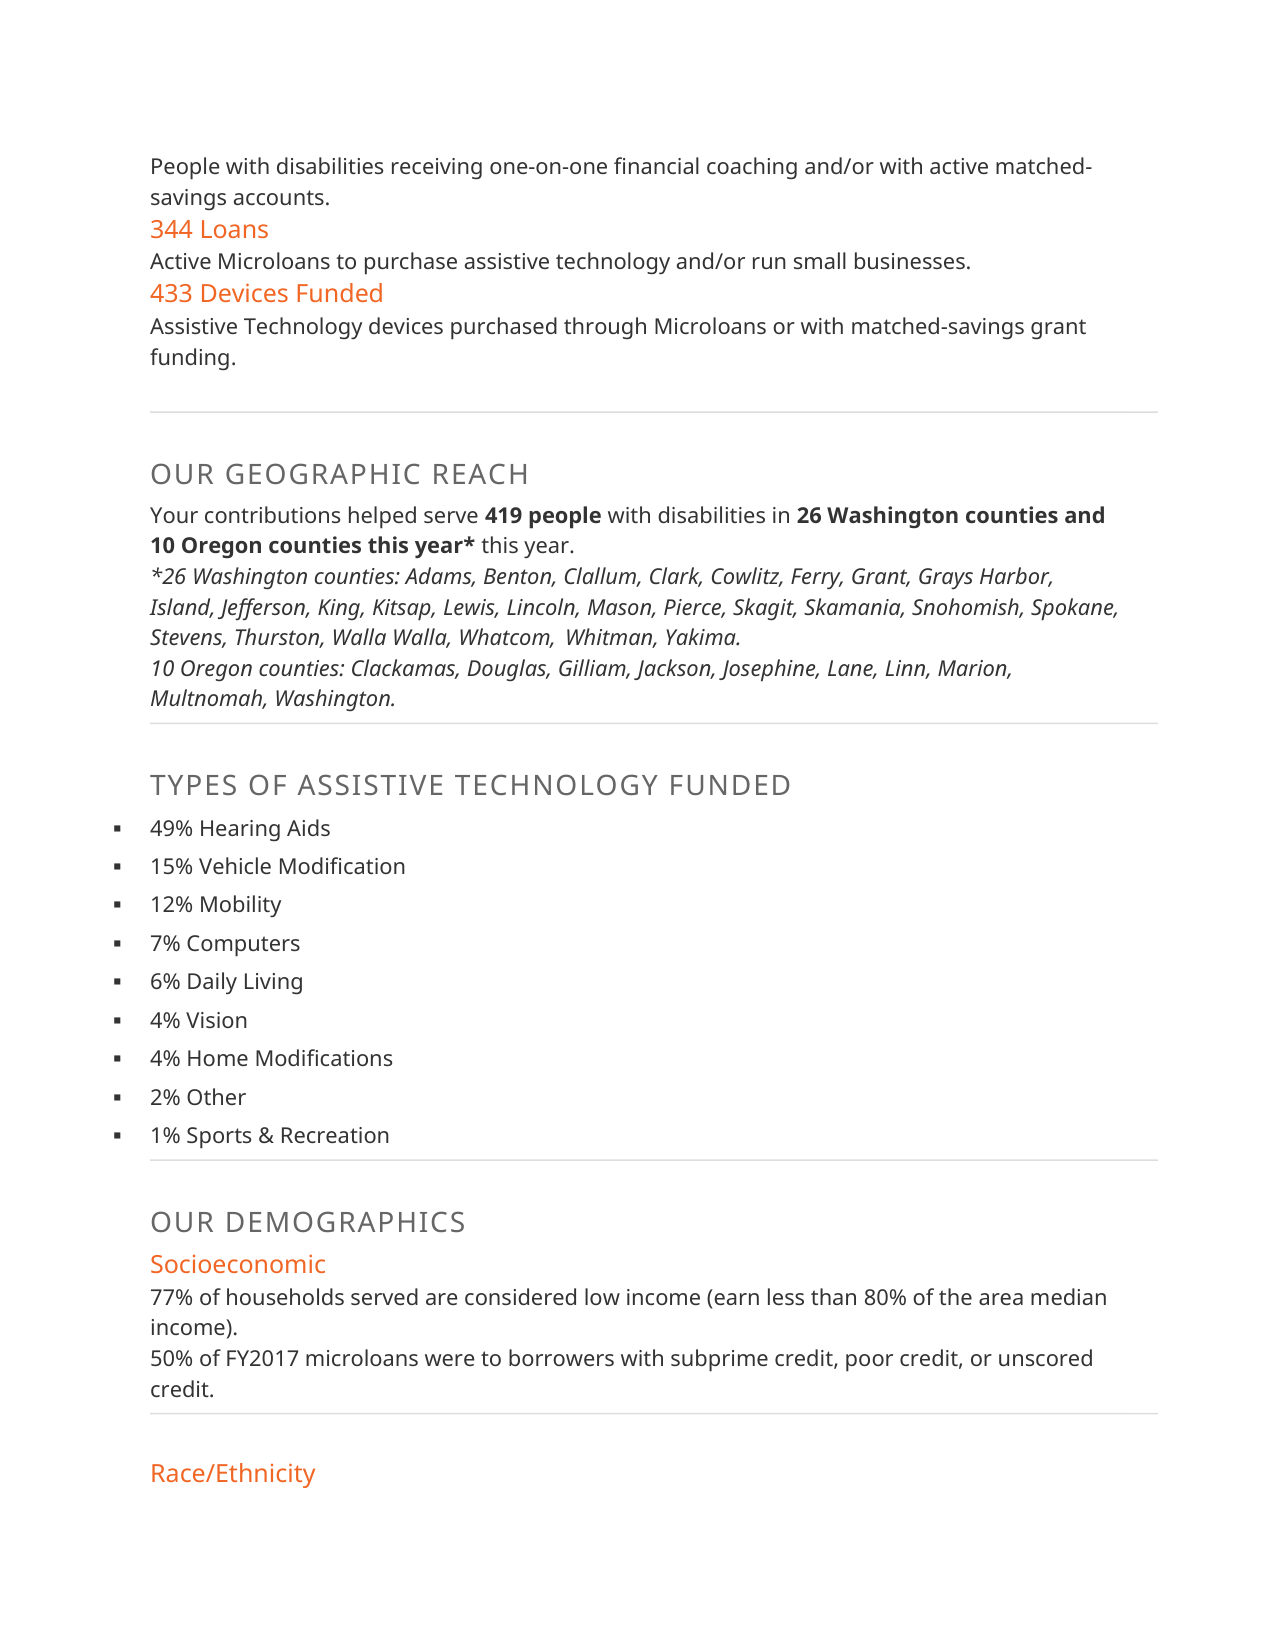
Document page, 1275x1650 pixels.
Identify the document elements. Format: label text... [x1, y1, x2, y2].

list 6% Daily Living [112, 966, 1125, 996]
text Race/Ethnicity [150, 1456, 1125, 1490]
text OUR DEMOGRAPHICS [150, 1202, 1125, 1241]
list 1% Sports & Recreation [112, 1119, 1125, 1150]
list 7% Computers [112, 927, 1125, 958]
list 12% Mobility [112, 889, 1125, 919]
list 4% Vision [112, 1004, 1125, 1034]
list 4% Home Modifications [112, 1042, 1125, 1073]
text Active Microloans to purchase assistive technology and/or run small businesses. [150, 245, 1125, 276]
text Socioeconomic [150, 1247, 1125, 1281]
text 433 Devices Funded [150, 276, 1125, 310]
text Your contributions helped serve 419 people with disabilities in 26 Washington counties and 10 Oregon counties this year* this year. [150, 499, 1125, 560]
text 77% of households served are considered low income (earn less than 80% of the area median income). [150, 1281, 1125, 1342]
text *26 Washington counties: Adams, Benton, Clallum, Clark, Cowlitz, Ferry, Grant, Grays Harbor, Island, Jefferson, King, Kitsap, Lewis, Lincoln, Mason, Pierce, Skagit, Skamania, Snohomish, Spokane, Stevens, Thurston, Walla Walla, Whatcom, Whitman, Yakima. 10 Oregon counties: Clackamas, Douglas, Gilliam, Jackson, Josephine, Lane, Linn, Marion, Multnomah, Washington. [150, 560, 1125, 713]
list 49% Hearing Aids [112, 812, 1125, 842]
text Assistive Technology devices purchased through Microloans or with matched-savings grant funding. [150, 310, 1125, 371]
text 50% of FY2017 microloans were to borrowers with subprime credit, poor credit, or unscored credit. [150, 1342, 1125, 1403]
list 2% Other [112, 1081, 1125, 1111]
list 15% Vehicle Modification [112, 850, 1125, 881]
text People with disabilities receiving one-on-one financial coaching and/or with active matched-savings accounts. [150, 150, 1125, 211]
text OUR GEOGRAPHIC REACH [150, 454, 1125, 493]
text TYPES OF ASSISTIVE TECHNOLOGY FUNDED [150, 766, 1125, 804]
text 344 Loans [150, 211, 1125, 245]
